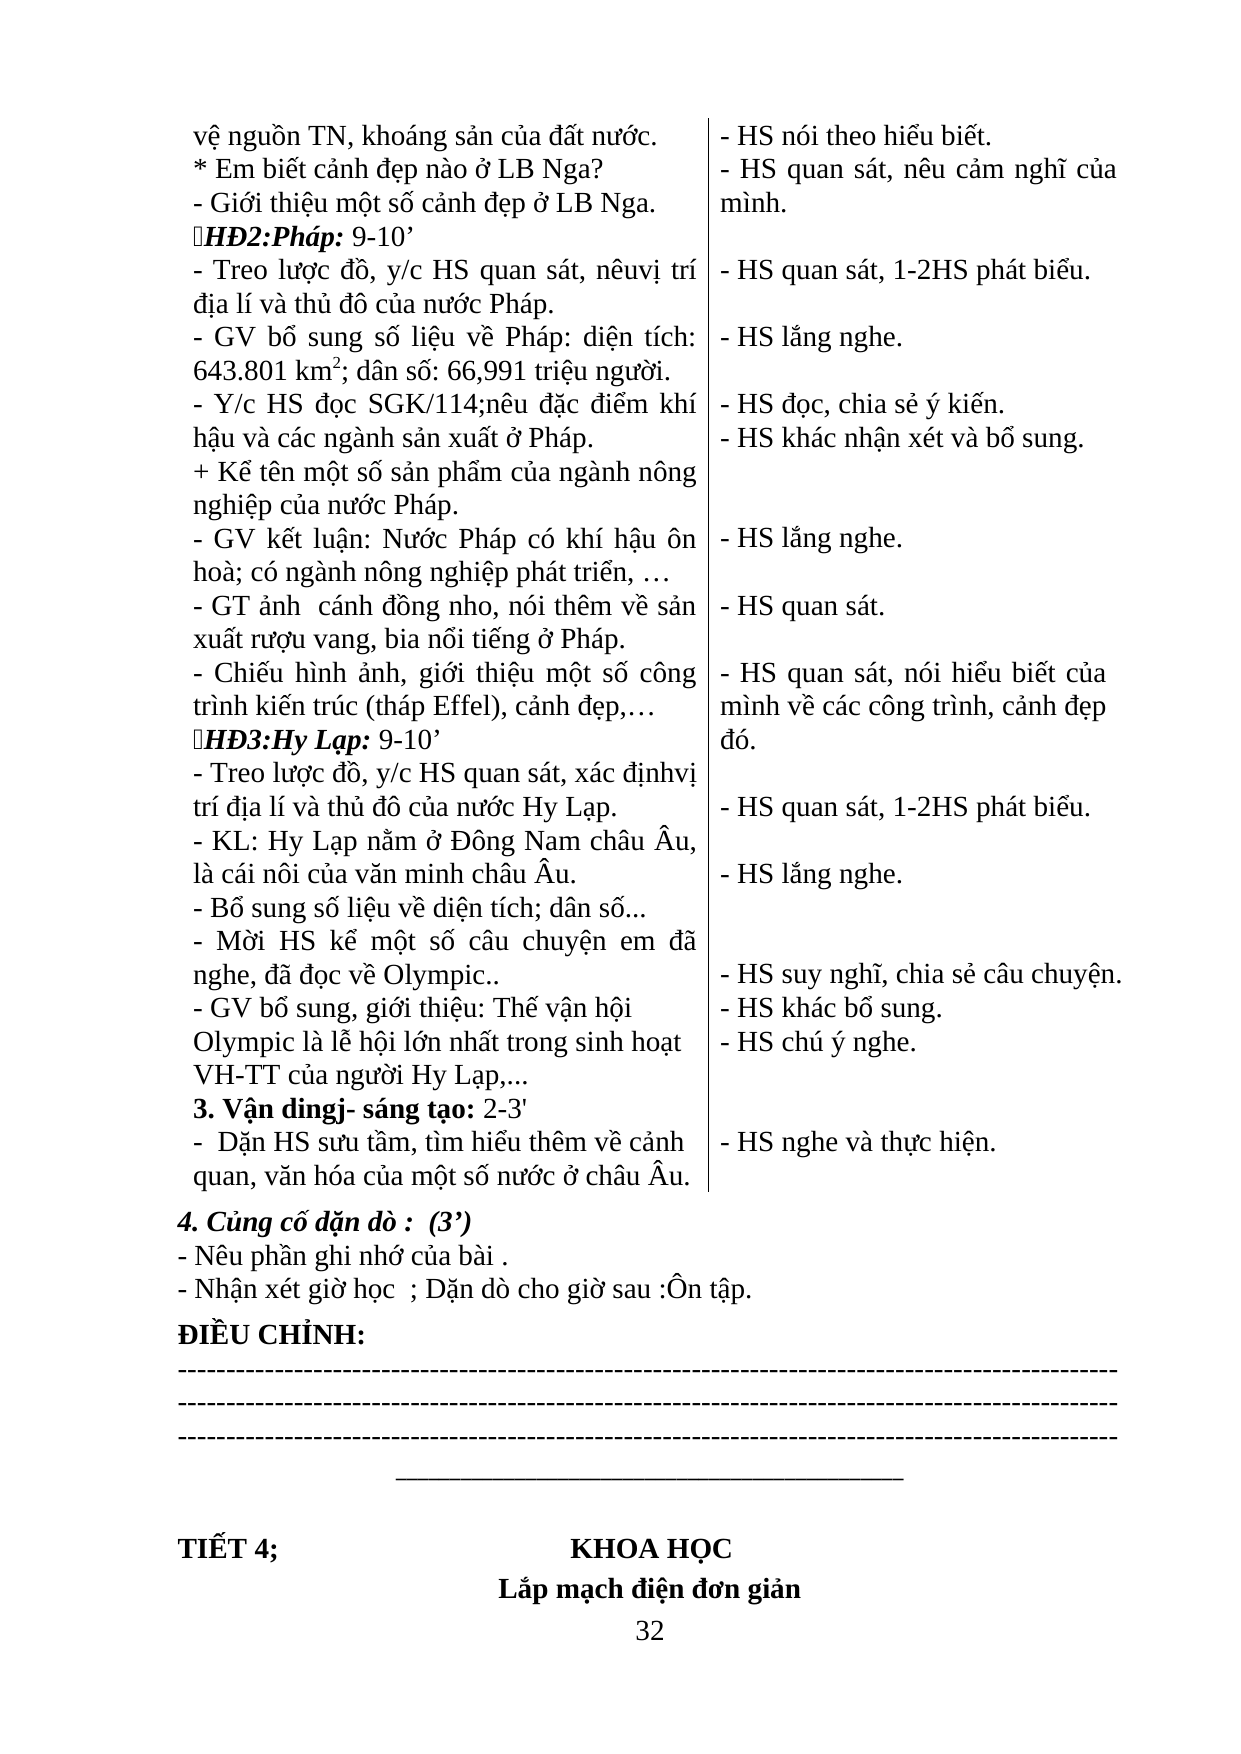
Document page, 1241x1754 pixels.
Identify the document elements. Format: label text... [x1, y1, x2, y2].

text 4. Củng cố dặn dò : (3’) - Nêu phần ghi nhớ của bài . - Nhận xét giờ học ; Dặn dò cho giờ sau :Ôn tập. [177, 1204, 1122, 1305]
table_cell [170, 118, 708, 1192]
text Lắp mạch điện đơn giản [177, 1571, 1122, 1604]
text ĐIỀU CHỈNH: [177, 1317, 1122, 1351]
subtitle _______________________________________________ [177, 1452, 1122, 1485]
subtitle TIẾT 4; KHOA HỌC [177, 1531, 1122, 1565]
table_cell [709, 118, 1129, 1192]
text --------------------------------------------------------------------------------------------------------------------------------------------------------------------------------------------------------------------------------------------------------------------------------------------------- [177, 1351, 1122, 1452]
